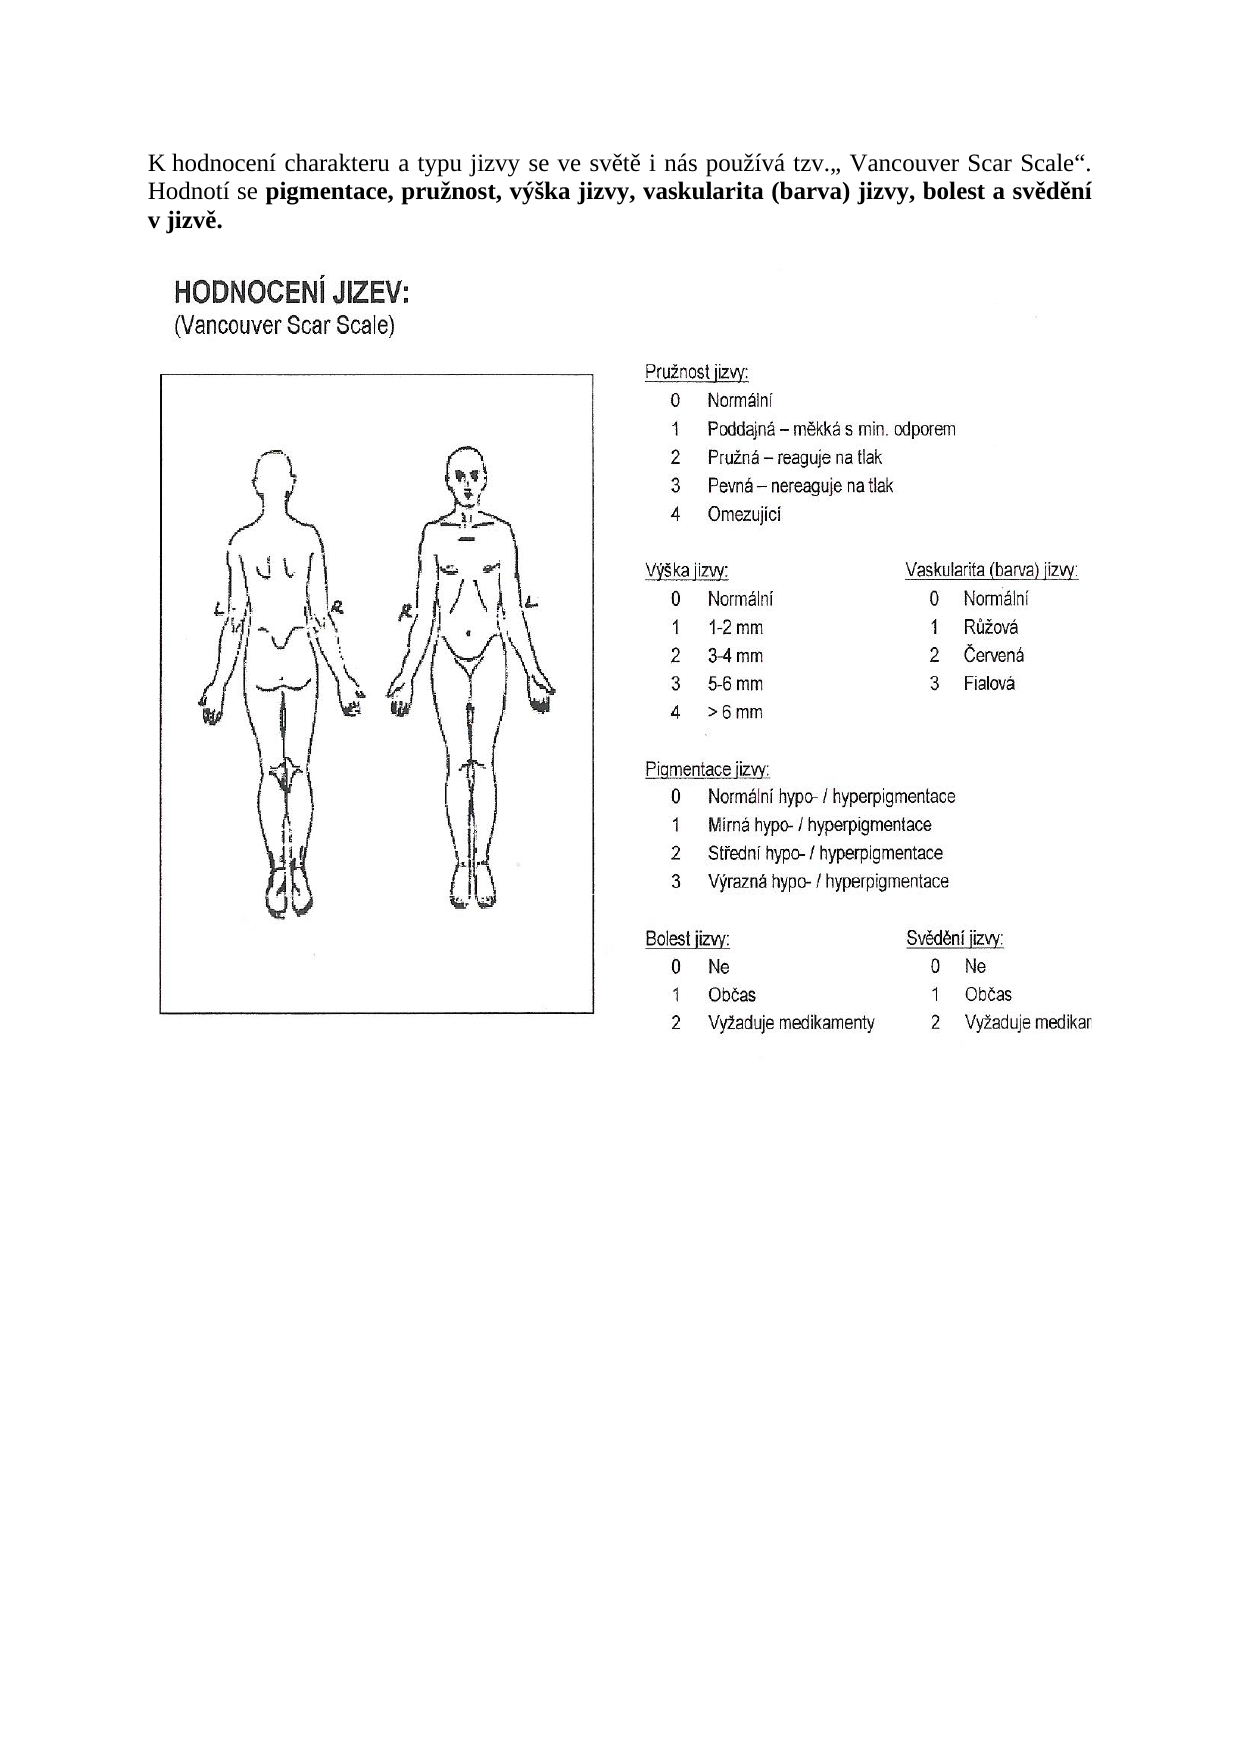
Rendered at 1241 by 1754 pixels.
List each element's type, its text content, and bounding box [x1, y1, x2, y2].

picture [147, 254, 1092, 1069]
text K hodnocení charakteru a typu jizvy se ve světě i nás používá tzv.„ Vancouver Scar Scale“. Hodnotí se pigmentace, pružnost, výška jizvy, vaskularita (barva) jizvy, bolest a svědění v jizvě. [148, 148, 1093, 234]
